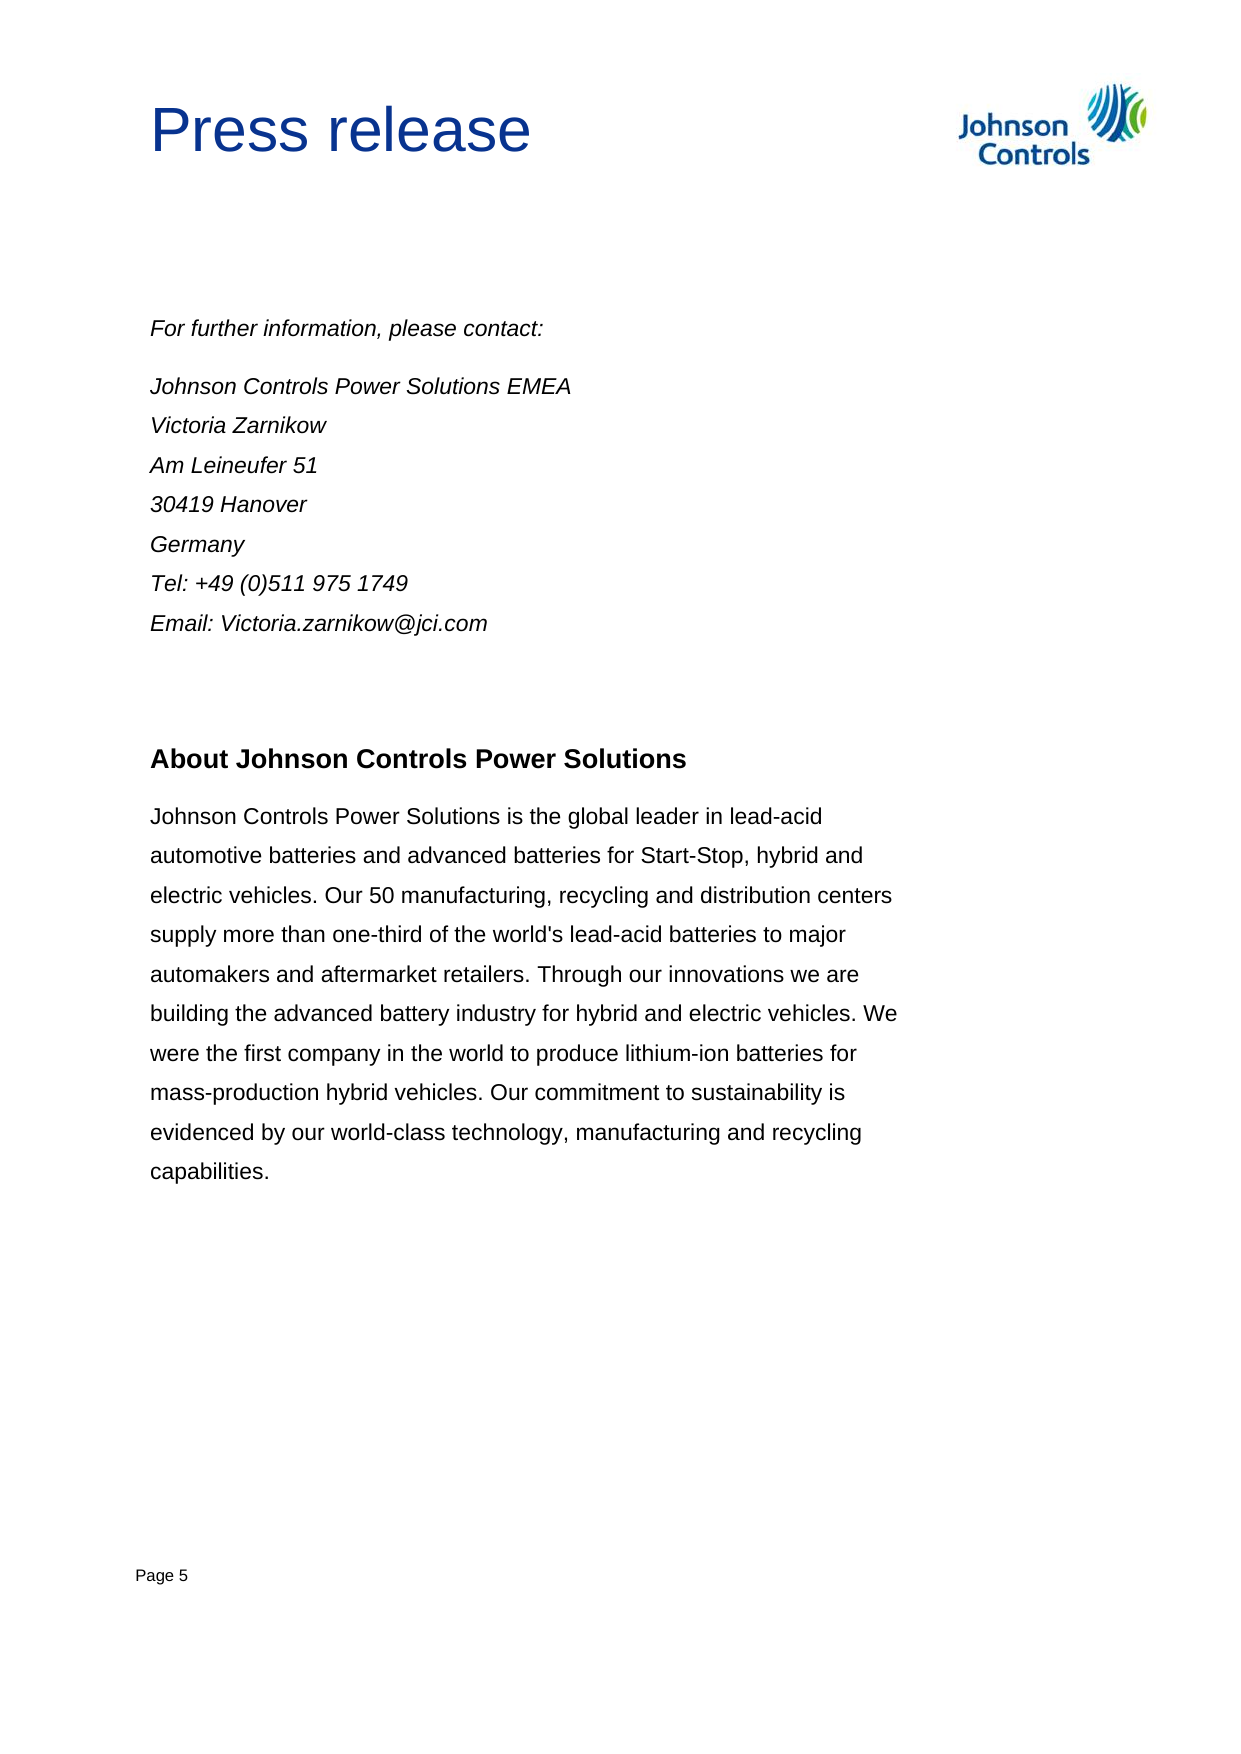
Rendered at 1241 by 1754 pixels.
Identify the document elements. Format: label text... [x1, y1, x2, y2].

picture [929, 73, 1169, 217]
text Johnson Controls Power Solutions EMEA [150, 373, 918, 399]
text For further information, please contact: [150, 310, 918, 343]
text About Johnson Controls Power Solutions [150, 743, 918, 774]
text Victoria Zarnikow Am Leineufer 51 30419 Hanover [150, 412, 918, 517]
text Email: Victoria.zarnikow@jci.com [150, 609, 918, 636]
text Johnson Controls Power Solutions is the global leader in lead-acid automotive batteries and advanced batteries for Start-Stop, hybrid and electric vehicles. Our 50 manufacturing, recycling and distribution centers supply more than one-third of the world's lead-acid batteries to major automakers and aftermarket retailers. Through our innovations we are building the advanced battery industry for hybrid and electric vehicles. We were the first company in the world to produce lithium-ion batteries for mass-production hybrid vehicles. Our commitment to sustainability is evidenced by our world-class technology, manufacturing and recycling capabilities. [150, 803, 918, 1185]
text Germany Tel: +49 (0)511 975 1749 [150, 531, 918, 596]
